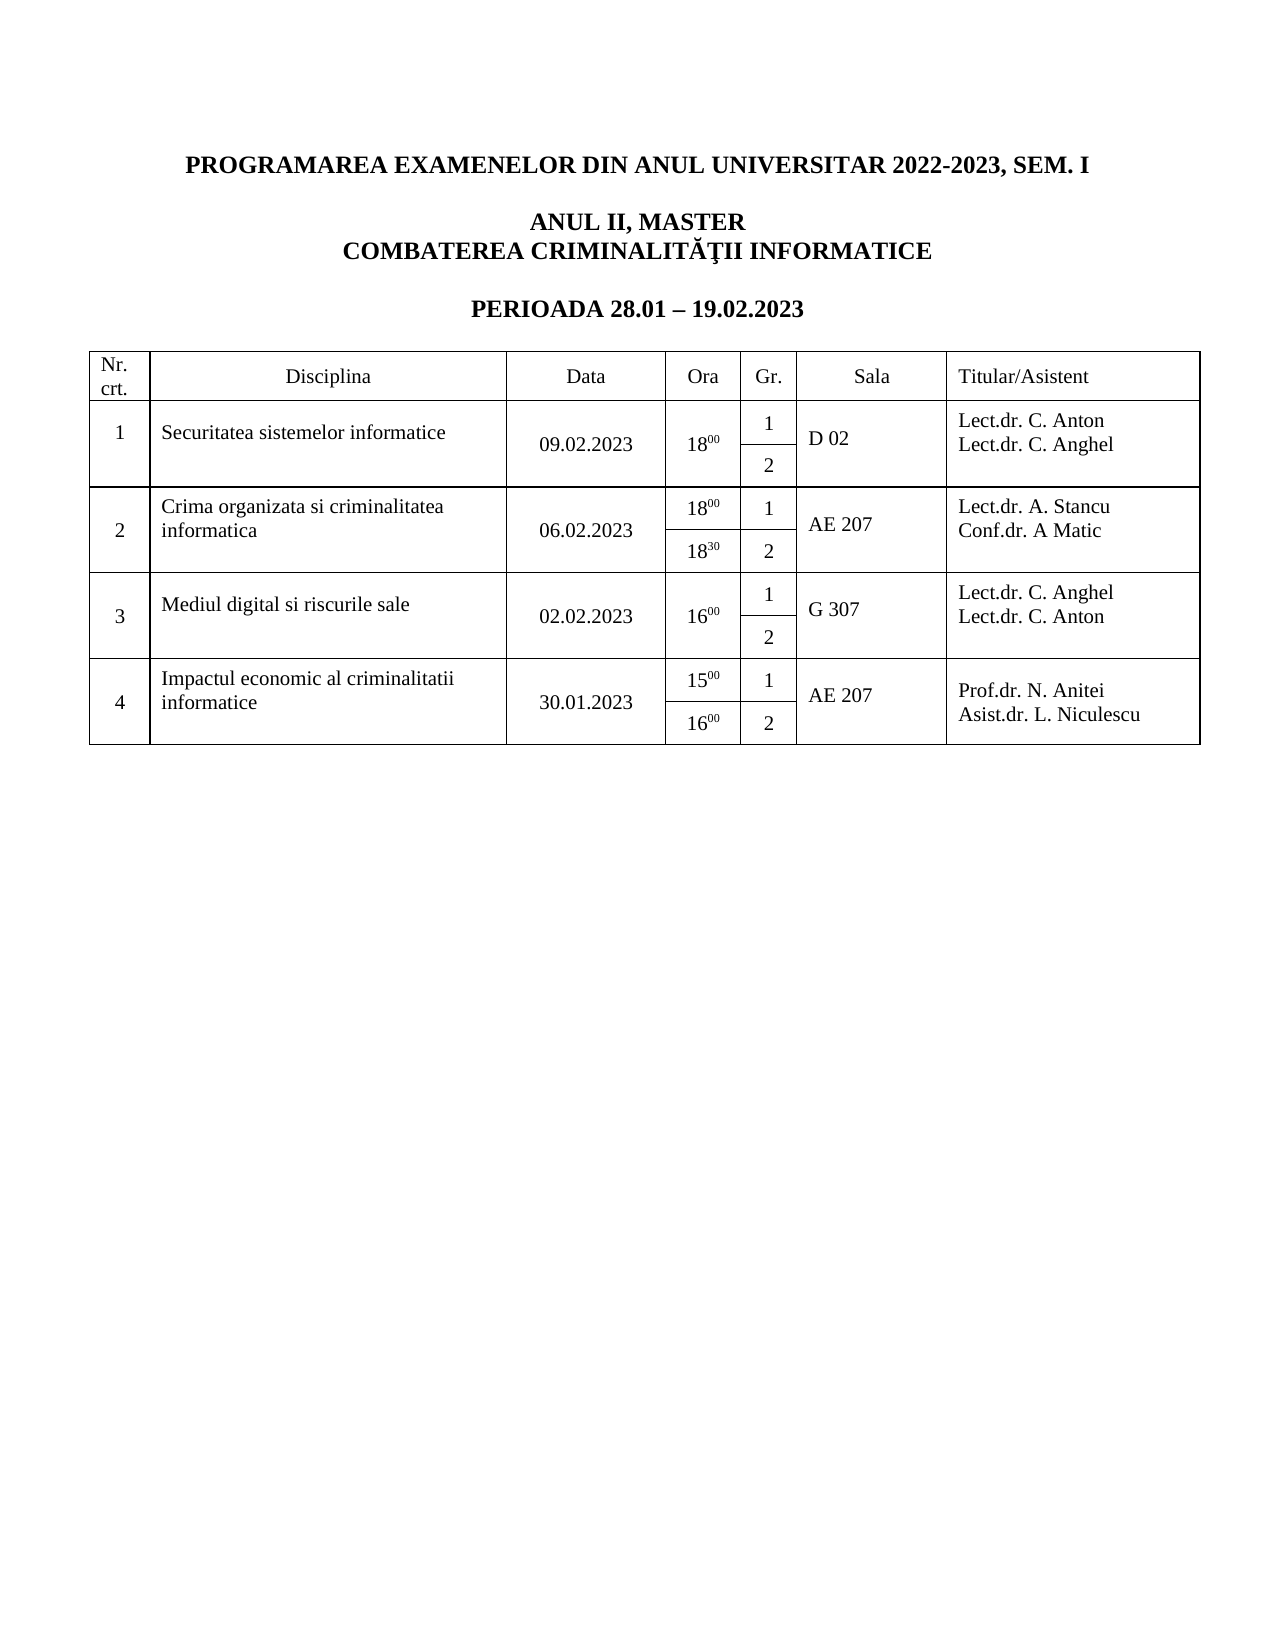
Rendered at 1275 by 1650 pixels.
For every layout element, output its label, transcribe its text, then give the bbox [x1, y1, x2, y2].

table_header Data [507, 352, 665, 400]
table_header Ora [666, 352, 740, 400]
table_cell 2 [90, 488, 149, 572]
table_cell 1 [90, 401, 149, 486]
table_cell 02.02.2023 [507, 573, 665, 658]
table_cell 1800 [666, 488, 740, 529]
table_cell 2 [741, 616, 796, 658]
text PROGRAMAREA EXAMENELOR DIN ANUL UNIVERSITAR 2022-2023, SEM. I [150, 150, 1125, 179]
table_cell Prof.dr. N. Anitei Asist.dr. L. Niculescu [947, 659, 1199, 744]
table_cell D 02 [797, 401, 946, 486]
text COMBATEREA CRIMINALITĂŢII INFORMATICE [150, 236, 1125, 265]
table_cell Lect.dr. C. Anton Lect.dr. C. Anghel [947, 401, 1199, 486]
text ANUL II, MASTER [150, 207, 1125, 236]
table_header Titular/Asistent [947, 352, 1199, 400]
table_cell 1600 [666, 573, 740, 658]
table_cell Mediul digital si riscurile sale [151, 573, 506, 658]
text PERIOADA 28.01 – 19.02.2023 [150, 294, 1125, 322]
table_cell Impactul economic al criminalitatii informatice [151, 659, 506, 744]
table_cell Lect.dr. C. Anghel Lect.dr. C. Anton [947, 573, 1199, 658]
table_cell 1600 [666, 702, 740, 744]
table_header Disciplina [151, 352, 506, 400]
table_cell Lect.dr. A. Stancu Conf.dr. A Matic [947, 488, 1199, 572]
table_cell 3 [90, 573, 149, 658]
table_cell 1 [741, 659, 796, 701]
table_cell 2 [741, 530, 796, 572]
table_cell Securitatea sistemelor informatice [151, 401, 506, 486]
table_cell Crima organizata si criminalitatea informatica [151, 488, 506, 572]
table_cell 30.01.2023 [507, 659, 665, 744]
table_cell 2 [741, 702, 796, 744]
table_cell 1500 [666, 659, 740, 701]
table_cell 09.02.2023 [507, 401, 665, 486]
table_cell AE 207 [797, 659, 946, 744]
table_cell 2 [741, 445, 796, 486]
table_cell 1830 [666, 530, 740, 572]
table_cell 1 [741, 573, 796, 615]
table_cell 1800 [666, 401, 740, 486]
table_cell 4 [90, 659, 149, 744]
table_cell 06.02.2023 [507, 488, 665, 572]
table_cell 1 [741, 401, 796, 443]
table_cell 1 [741, 488, 796, 529]
table_header Nr. crt. [90, 352, 149, 400]
table_header Gr. [741, 352, 796, 400]
table_header Sala [797, 352, 946, 400]
table_cell AE 207 [797, 488, 946, 572]
table_cell G 307 [797, 573, 946, 658]
